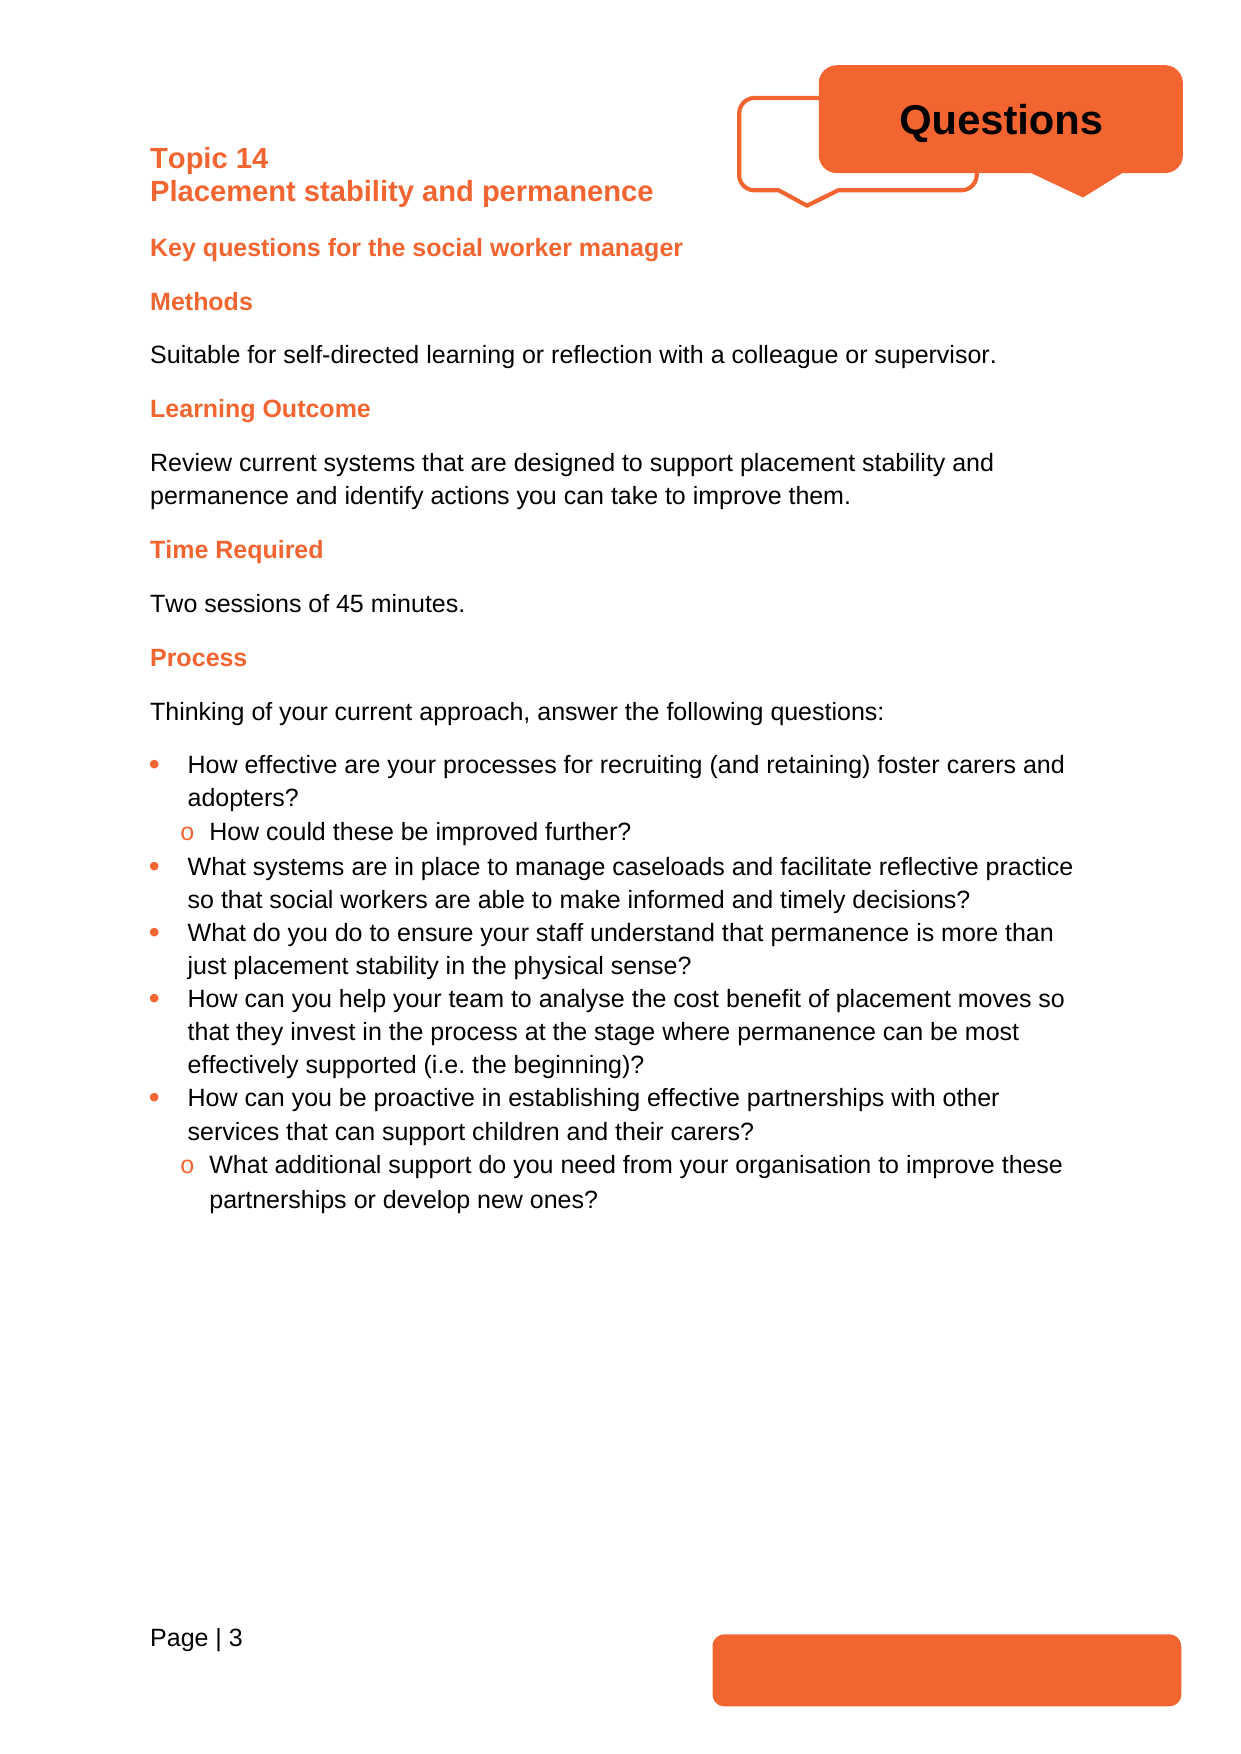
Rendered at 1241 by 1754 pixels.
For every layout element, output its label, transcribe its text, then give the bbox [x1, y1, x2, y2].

list How can you help your team to analyse the cost benefit of placement moves so that they invest in the process at the stage where permanence can be most effectively supported (i.e. the beginning)? [150, 984, 1090, 1079]
subtitle Learning Outcome [150, 394, 1090, 423]
text Suitable for self-directed learning or reflection with a colleague or supervisor. [150, 340, 1090, 369]
text Key questions for the social worker manager [150, 233, 1090, 261]
text Two sessions of 45 minutes. [150, 589, 1090, 617]
text Review current systems that are designed to support placement stability and permanence and identify actions you can take to improve them. [150, 448, 1090, 510]
list What additional support do you need from your organisation to improve these partnerships or develop new ones? [179, 1149, 1090, 1213]
list How can you be proactive in establishing effective partnerships with other services that can support children and their carers? [150, 1083, 1090, 1145]
list How could these be improved further? [179, 816, 1090, 847]
subtitle Process [150, 643, 1090, 671]
text Thinking of your current approach, answer the following questions: [150, 696, 1090, 725]
list What do you do to ensure your staff understand that permanence is more than just placement stability in the physical sense? [150, 918, 1090, 980]
subtitle Methods [150, 286, 1090, 315]
list What systems are in place to manage caseloads and facilitate reflective practice so that social workers are able to make informed and timely decisions? [150, 852, 1090, 914]
list How effective are your processes for recruiting (and retaining) foster carers and adopters? [150, 750, 1090, 812]
subtitle Time Required [150, 535, 1090, 564]
